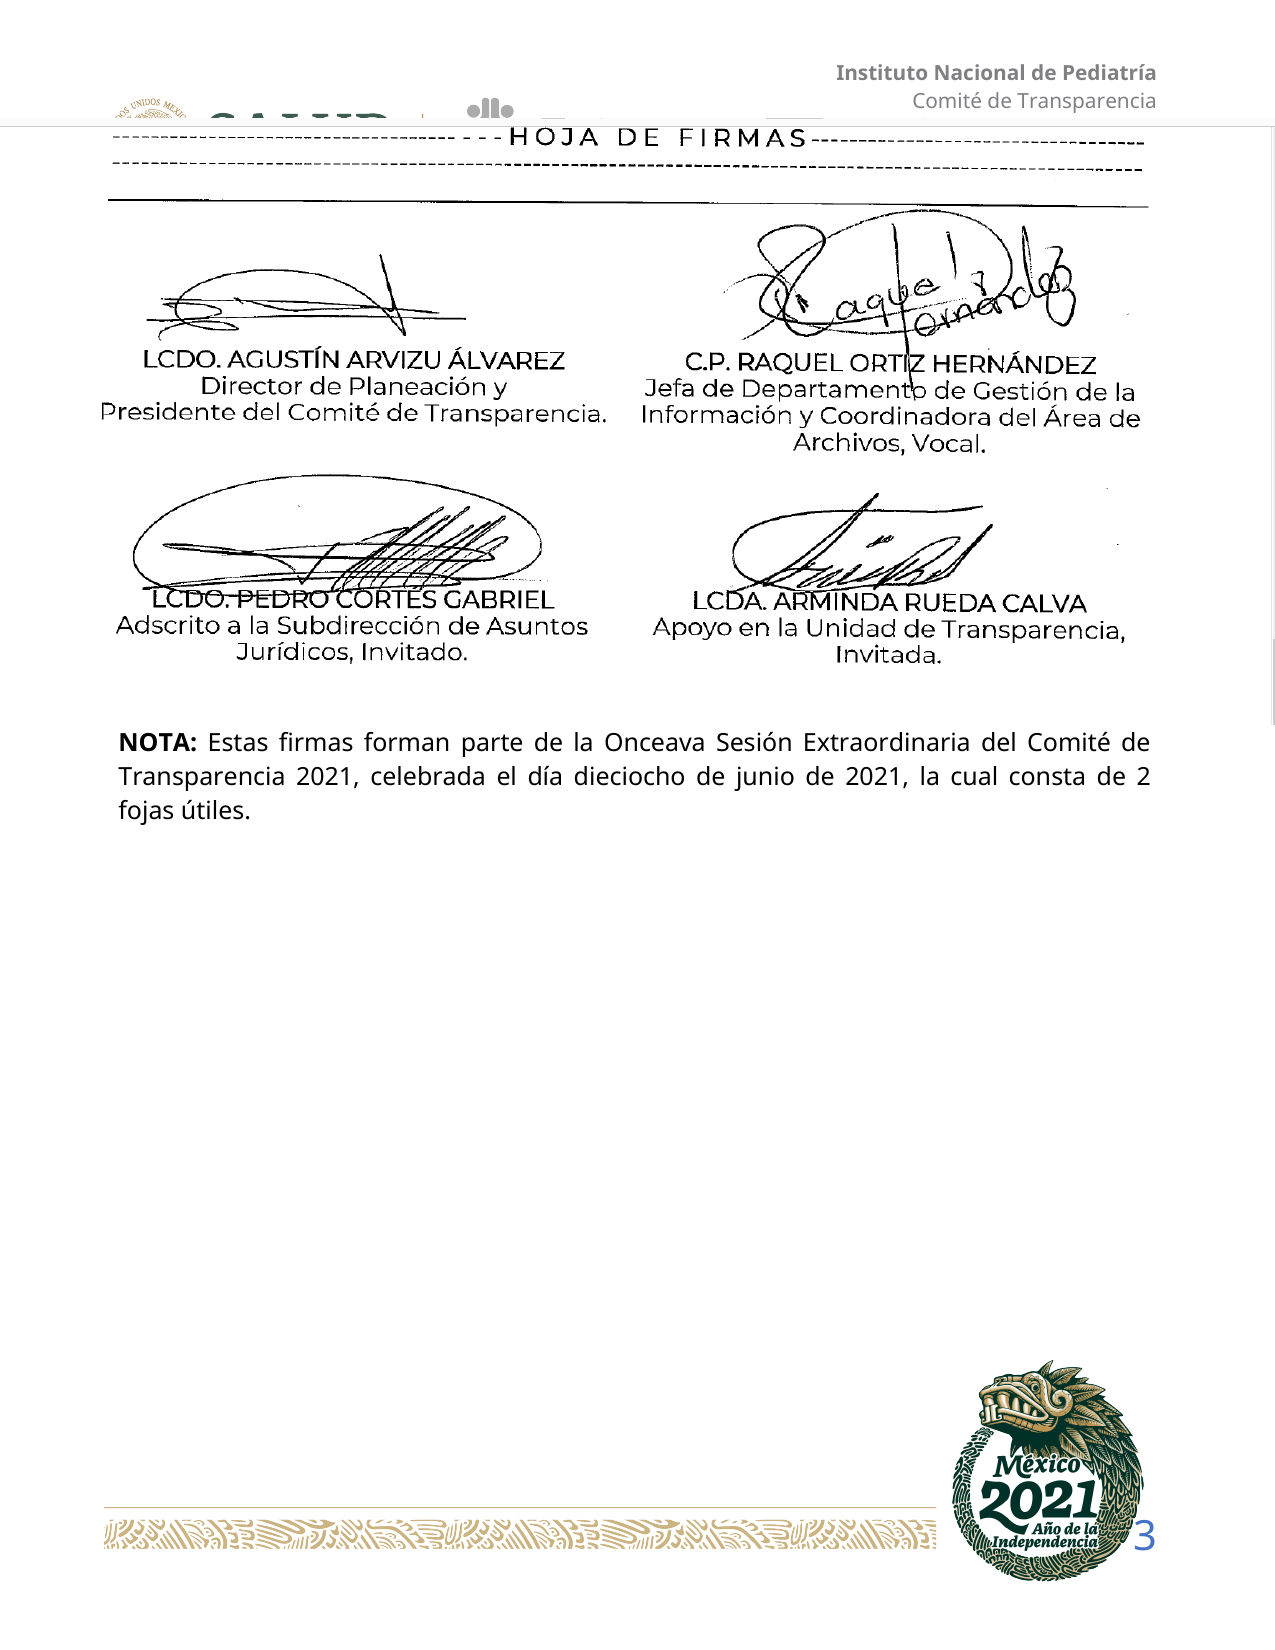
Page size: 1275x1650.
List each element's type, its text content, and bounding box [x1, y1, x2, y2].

picture [0, 0, 1275, 1635]
text NOTA: Estas firmas forman parte de la Onceava Sesión Extraordinaria del Comité de Transparencia 2021, celebrada el día dieciocho de junio de 2021, la cual consta de 2 fojas útiles. [118, 725, 1152, 827]
